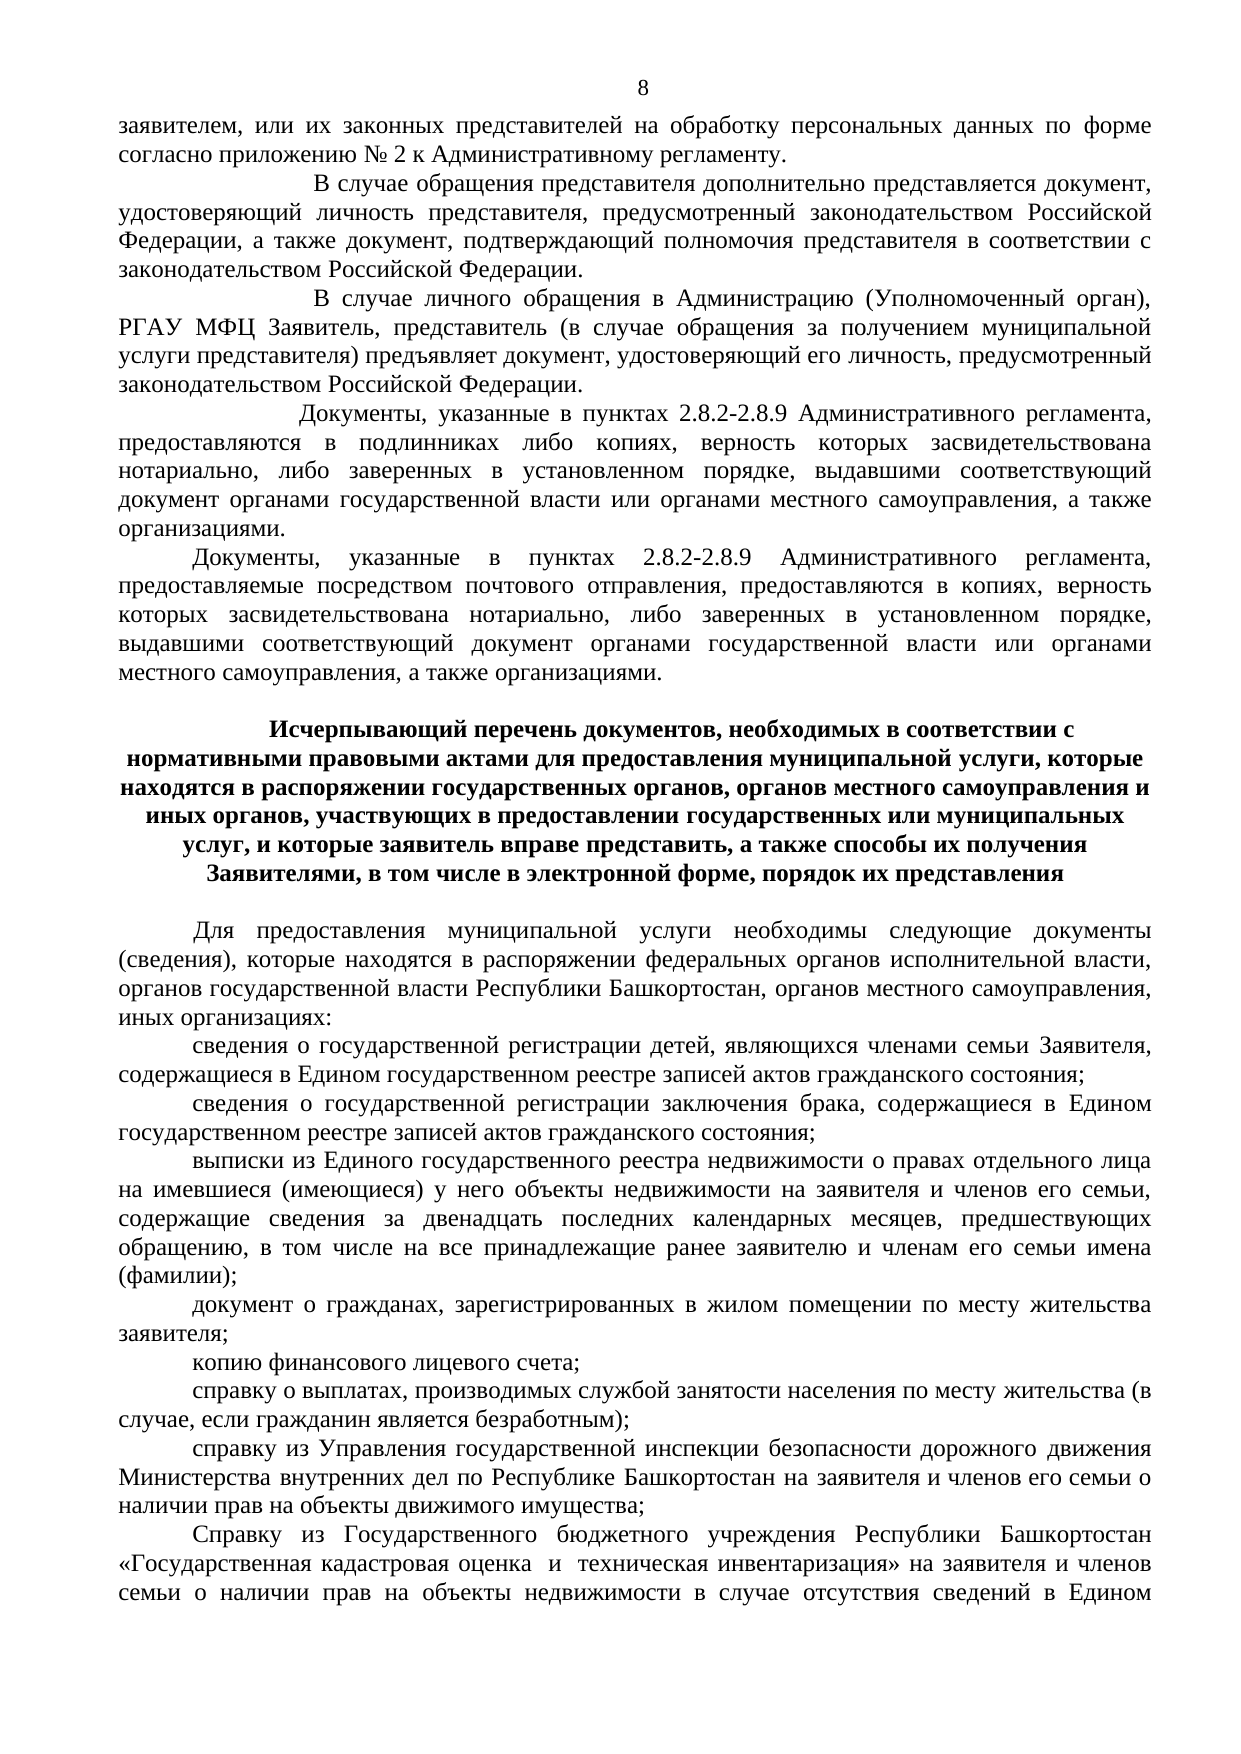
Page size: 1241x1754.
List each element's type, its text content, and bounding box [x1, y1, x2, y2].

list Документы, указанные в пунктах 2.8.2-2.8.9 Административного регламента, предоставляются в подлинниках либо копиях, верность которых засвидетельствована нотариально, либо заверенных в установленном порядке, выдавшими соответствующий документ органами государственной власти или органами местного самоуправления, а также организациями. [118, 398, 1152, 542]
list В случае личного обращения в Администрацию (Уполномоченный орган), РГАУ МФЦ Заявитель, представитель (в случае обращения за получением муниципальной услуги представителя) предъявляет документ, удостоверяющий его личность, предусмотренный законодательством Российской Федерации. [118, 283, 1152, 398]
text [118, 1519, 1152, 1605]
text сведения о государственной регистрации заключения брака, содержащиеся в Едином государственном реестре записей актов гражданского состояния; [118, 1088, 1152, 1145]
list В случае обращения представителя дополнительно представляется документ, удостоверяющий личность представителя, предусмотренный законодательством Российской Федерации, а также документ, подтверждающий полномочия представителя в соответствии с законодательством Российской Федерации. [118, 168, 1152, 283]
text Исчерпывающий перечень документов, необходимых в соответствии с нормативными правовыми актами для предоставления муниципальной услуги, которые находятся в распоряжении государственных органов, органов местного самоуправления и иных органов, участвующих в предоставлении государственных или муниципальных услуг, и которые заявитель вправе представить, а также способы их получения Заявителями, в том числе в электронной форме, порядок их представления [118, 714, 1152, 887]
text копию финансового лицевого счета; [118, 1347, 1152, 1375]
list Для предоставления муниципальной услуги необходимы следующие документы (сведения), которые находятся в распоряжении федеральных органов исполнительной власти, органов государственной власти Республики Башкортостан, органов местного самоуправления, иных организациях: [118, 915, 1152, 1030]
text документ о гражданах, зарегистрированных в жилом помещении по месту жительства заявителя; [118, 1289, 1152, 1347]
text Документы, указанные в пунктах 2.8.2-2.8.9 Административного регламента, предоставляемые посредством почтового отправления, предоставляются в копиях, верность которых засвидетельствована нотариально, либо заверенных в установленном порядке, выдавшими соответствующий документ органами государственной власти или органами местного самоуправления, а также организациями. [118, 542, 1152, 685]
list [118, 110, 1152, 168]
text выписки из Единого государственного реестра недвижимости о правах отдельного лица на имевшиеся (имеющиеся) у него объекты недвижимости на заявителя и членов его семьи, содержащие сведения за двенадцать последних календарных месяцев, предшествующих обращению, в том числе на все принадлежащие ранее заявителю и членам его семьи имена (фамилии); [118, 1145, 1152, 1289]
text справку из Управления государственной инспекции безопасности дорожного движения Министерства внутренних дел по Республике Башкортостан на заявителя и членов его семьи о наличии прав на объекты движимого имущества; [118, 1433, 1152, 1519]
text сведения о государственной регистрации детей, являющихся членами семьи Заявителя, содержащиеся в Едином государственном реестре записей актов гражданского состояния; [118, 1030, 1152, 1088]
text справку о выплатах, производимых службой занятости населения по месту жительства (в случае, если гражданин является безработным); [118, 1375, 1152, 1433]
